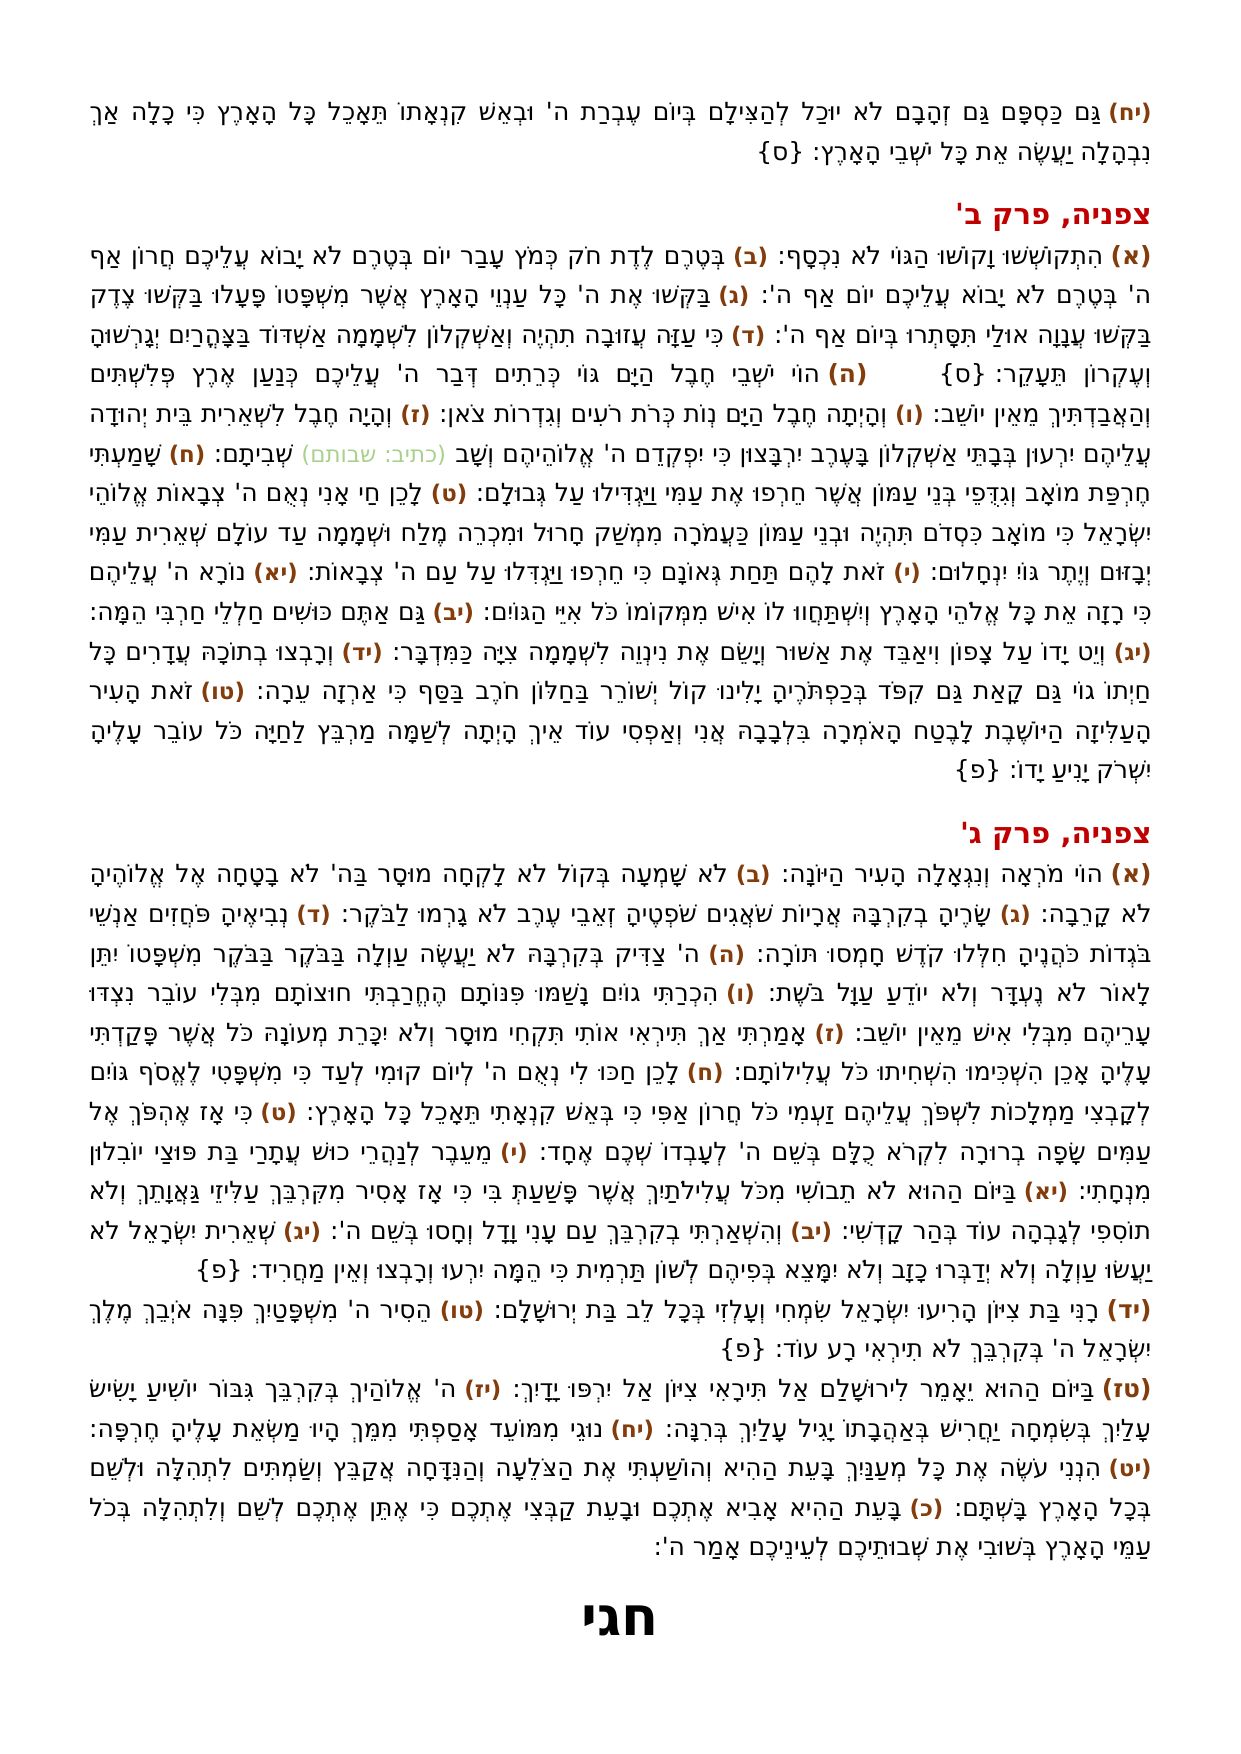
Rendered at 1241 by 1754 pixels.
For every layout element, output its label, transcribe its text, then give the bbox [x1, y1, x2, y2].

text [89, 89, 1152, 168]
text (טז) בַּיּוֹם הַהוּא יֵאָמֵר לִירוּשָׁלִַם אַל תִּירָאִי צִיּוֹן אַל יִרְפּוּ יָדָיִךְ: (יז) ה' אֱלוֹהַיךְ בְּקִרְבֵּך גִּבּוֹר יוֹשִׁיעַ יָשִׂישׂ עָלַיִךְ בְּשִׂמְחָה יַחֲרִישׁ בְּאַהֲבָתוֹ יָגִיל עָלַיִךְ בְּרִנָּה: (יח) נוּגֵי מִמּוֹעֵד אָסַפְתִּי מִמֵּךְ הָיוּ מַשְׂאֵת עָלֶיהָ חֶרְפָּה: (יט) הִנְנִי עֹשֶׂה אֶת כָּל מְעַנַּיִךְ בָּעֵת הַהִיא וְהוֹשַׁעְתִּי אֶת הַצֹּלֵעָה וְהַנִּדָּחָה אֲקַבֵּץ וְשַׂמְתִּים לִתְהִלָּה וּלְשֵׁם בְּכָל הָאָרֶץ בָּשְׁתָּם: (כ) בָּעֵת הַהִיא אָבִיא אֶתְכֶם וּבָעֵת קַבְּצִי אֶתְכֶם כִּי אֶתֵּן אֶתְכֶם לְשֵׁם וְלִתְהִלָּה בְּכֹל עַמֵּי הָאָרֶץ בְּשׁוּבִי אֶת שְׁבוּתֵיכֶם לְעֵינֵיכֶם אָמַר ה': [89, 1366, 1152, 1564]
text (א) הִתְקוֹשְׁשׁוּ וָקוֹשּׁוּ הַגּוֹי לֹא נִכְסָף: (ב) בְּטֶרֶם לֶדֶת חֹק כְּמֹץ עָבַר יוֹם בְּטֶרֶם לֹא יָבוֹא עֲלֵיכֶם חֲרוֹן אַף ה' בְּטֶרֶם לֹא יָבוֹא עֲלֵיכֶם יוֹם אַף ה': (ג) בַּקְּשׁוּ אֶת ה' כָּל עַנְוֵי הָאָרֶץ אֲשֶׁר מִשְׁפָּטוֹ פָּעָלוּ בַּקְּשׁוּ צֶדֶק בַּקְּשׁוּ עֲנָוָה אוּלַי תִּסָּתְרוּ בְּיוֹם אַף ה': (ד) כִּי עַזָּה עֲזוּבָה תִהְיֶה וְאַשְׁקְלוֹן לִשְׁמָמָה אַשְׁדּוֹד בַּצָּהֳרַיִם יְגָרְשׁוּהָ וְעֶקְרוֹן תֵּעָקֵר: {ס} (ה) הוֹי יֹשְׁבֵי חֶבֶל הַיָּם גּוֹי כְּרֵתִים דְּבַר ה' עֲלֵיכֶם כְּנַעַן אֶרֶץ פְּלִשְׁתִּים וְהַאֲבַדְתִּיךְ מֵאֵין יוֹשֵׁב: (ו) וְהָיְתָה חֶבֶל הַיָּם נְוֹת כְּרֹת רֹעִים וְגִדְרוֹת צֹאן: (ז) וְהָיָה חֶבֶל לִשְׁאֵרִית בֵּית יְהוּדָה עֲלֵיהֶם יִרְעוּן בְּבָתֵּי אַשְׁקְלוֹן בָּעֶרֶב יִרְבָּצוּן כִּי יִפְקְדֵם ה' אֱלוֹהֵיהֶם וְשָׁב (כתיב: שבותם) שְׁבִיתָם: (ח) שָׁמַעְתִּי חֶרְפַּת מוֹאָב וְגִדֻּפֵי בְּנֵי עַמּוֹן אֲשֶׁר חֵרְפוּ אֶת עַמִּי וַיַּגְדִּילוּ עַל גְּבוּלָם: (ט) לָכֵן חַי אָנִי נְאֻם ה' צְבָאוֹת אֱלוֹהֵי יִשְׂרָאֵל כִּי מוֹאָב כִּסְדֹם תִּהְיֶה וּבְנֵי עַמּוֹן כַּעֲמֹרָה מִמְשַׁק חָרוּל וּמִכְרֵה מֶלַח וּשְׁמָמָה עַד עוֹלָם שְׁאֵרִית עַמִּי יְבָזּוּם וְיֶתֶר גּוֹיִ יִנְחָלוּם: (י) זֹאת לָהֶם תַּחַת גְּאוֹנָם כִּי חֵרְפוּ וַיַּגְדִּלוּ עַל עַם ה' צְבָאוֹת: (יא) נוֹרָא ה' עֲלֵיהֶם כִּי רָזָה אֵת כָּל אֱלֹהֵי הָאָרֶץ וְיִשְׁתַּחֲווּ לוֹ אִישׁ מִמְּקוֹמוֹ כֹּל אִיֵּי הַגּוֹיִם: (יב) גַּם אַתֶּם כּוּשִׁים חַלְלֵי חַרְבִּי הֵמָּה: (יג) וְיֵט יָדוֹ עַל צָפוֹן וִיאַבֵּד אֶת אַשּׁוּר וְיָשֵׂם אֶת נִינְוֵה לִשְׁמָמָה צִיָּה כַּמִּדְבָּר: (יד) וְרָבְצוּ בְתוֹכָהּ עֲדָרִים כָּל חַיְתוֹ גוֹי גַּם קָאַת גַּם קִפֹּד בְּכַפְתֹּרֶיהָ יָלִינוּ קוֹל יְשׁוֹרֵר בַּחַלּוֹן חֹרֶב בַּסַּף כִּי אַרְזָה עֵרָה: (טו) זֹאת הָעִיר הָעַלִּיזָה הַיּוֹשֶׁבֶת לָבֶטַח הָאֹמְרָה בִּלְבָבָהּ אֲנִי וְאַפְסִי עוֹד אֵיךְ הָיְתָה לְשַׁמָּה מַרְבֵּץ לַחַיָּה כֹּל עוֹבֵר עָלֶיהָ יִשְׁרֹק יָנִיעַ יָדוֹ: {פ} [89, 232, 1152, 787]
text חגי [89, 1603, 1152, 1643]
text צפניה, פרק ג' [89, 812, 1152, 851]
text (א) הוֹי מֹרְאָה וְנִגְאָלָה הָעִיר הַיּוֹנָה: (ב) לֹא שָׁמְעָה בְּקוֹל לֹא לָקְחָה מוּסָר בַּה' לֹא בָטָחָה אֶל אֱלוֹהֶיהָ לֹא קָרֵבָה: (ג) שָׂרֶיהָ בְקִרְבָּהּ אֲרָיוֹת שֹׁאֲגִים שֹׁפְטֶיהָ זְאֵבֵי עֶרֶב לֹא גָרְמוּ לַבֹּקֶר: (ד) נְבִיאֶיהָ פֹּחֲזִים אַנְשֵׁי בֹּגְדוֹת כֹּהֲנֶיהָ חִלְּלוּ קֹדֶשׁ חָמְסוּ תּוֹרָה: (ה) ה' צַדִּיק בְּקִרְבָּהּ לֹא יַעֲשֶׂה עַוְלָה בַּבֹּקֶר בַּבֹּקֶר מִשְׁפָּטוֹ יִתֵּן לָאוֹר לֹא נֶעְדָּר וְלֹא יוֹדֵעַ עַוָּל בֹּשֶׁת: (ו) הִכְרַתִּי גוֹיִם נָשַׁמּוּ פִּנּוֹתָם הֶחֱרַבְתִּי חוּצוֹתָם מִבְּלִי עוֹבֵר נִצְדּוּ עָרֵיהֶם מִבְּלִי אִישׁ מֵאֵין יוֹשֵׁב: (ז) אָמַרְתִּי אַךְ תִּירְאִי אוֹתִי תִּקְחִי מוּסָר וְלֹא יִכָּרֵת מְעוֹנָהּ כֹּל אֲשֶׁר פָּקַדְתִּי עָלֶיהָ אָכֵן הִשְׁכִּימוּ הִשְׁחִיתוּ כֹּל עֲלִילוֹתָם: (ח) לָכֵן חַכּוּ לִי נְאֻם ה' לְיוֹם קוּמִי לְעַד כִּי מִשְׁפָּטִי לֶאֱסֹף גּוֹיִם לְקָבְצִי מַמְלָכוֹת לִשְׁפֹּךְ עֲלֵיהֶם זַעְמִי כֹּל חֲרוֹן אַפִּי כִּי בְּאֵשׁ קִנְאָתִי תֵּאָכֵל כָּל הָאָרֶץ: (ט) כִּי אָז אֶהְפֹּךְ אֶל עַמִּים שָׂפָה בְרוּרָה לִקְרֹא כֻלָּם בְּשֵׁם ה' לְעָבְדוֹ שְׁכֶם אֶחָד: (י) מֵעֵבֶר לְנַהֲרֵי כוּשׁ עֲתָרַי בַּת פּוּצַי יוֹבִלוּן מִנְחָתִי: (יא) בַּיּוֹם הַהוּא לֹא תֵבוֹשִׁי מִכֹּל עֲלִילֹתַיִךְ אֲשֶׁר פָּשַׁעַתְּ בִּי כִּי אָז אָסִיר מִקִּרְבֵּךְ עַלִּיזֵי גַּאֲוָתֵךְ וְלֹא תוֹסִפִי לְגָבְהָה עוֹד בְּהַר קָדְשִׁי: (יב) וְהִשְׁאַרְתִּי בְקִרְבֵּךְ עַם עָנִי וָדָל וְחָסוּ בְּשֵׁם ה': (יג) שְׁאֵרִית יִשְׂרָאֵל לֹא יַעֲשׂוּ עַוְלָה וְלֹא יְדַבְּרוּ כָזָב וְלֹא יִמָּצֵא בְּפִיהֶם לְשׁוֹן תַּרְמִית כִּי הֵמָּה יִרְעוּ וְרָבְצוּ וְאֵין מַחֲרִיד: {פ} [89, 851, 1152, 1287]
text צפניה, פרק ב' [89, 193, 1152, 232]
text (יד) רָנִּי בַּת צִיּוֹן הָרִיעוּ יִשְׂרָאֵל שִׂמְחִי וְעָלְזִי בְּכָל לֵב בַּת יְרוּשָׁלִָם: (טו) הֵסִיר ה' מִשְׁפָּטַיִךְ פִּנָּה אֹיְבֵךְ מֶלֶךְ יִשְׂרָאֵל ה' בְּקִרְבֵּךְ לֹא תִירְאִי רָע עוֹד: {פ} [89, 1287, 1152, 1366]
